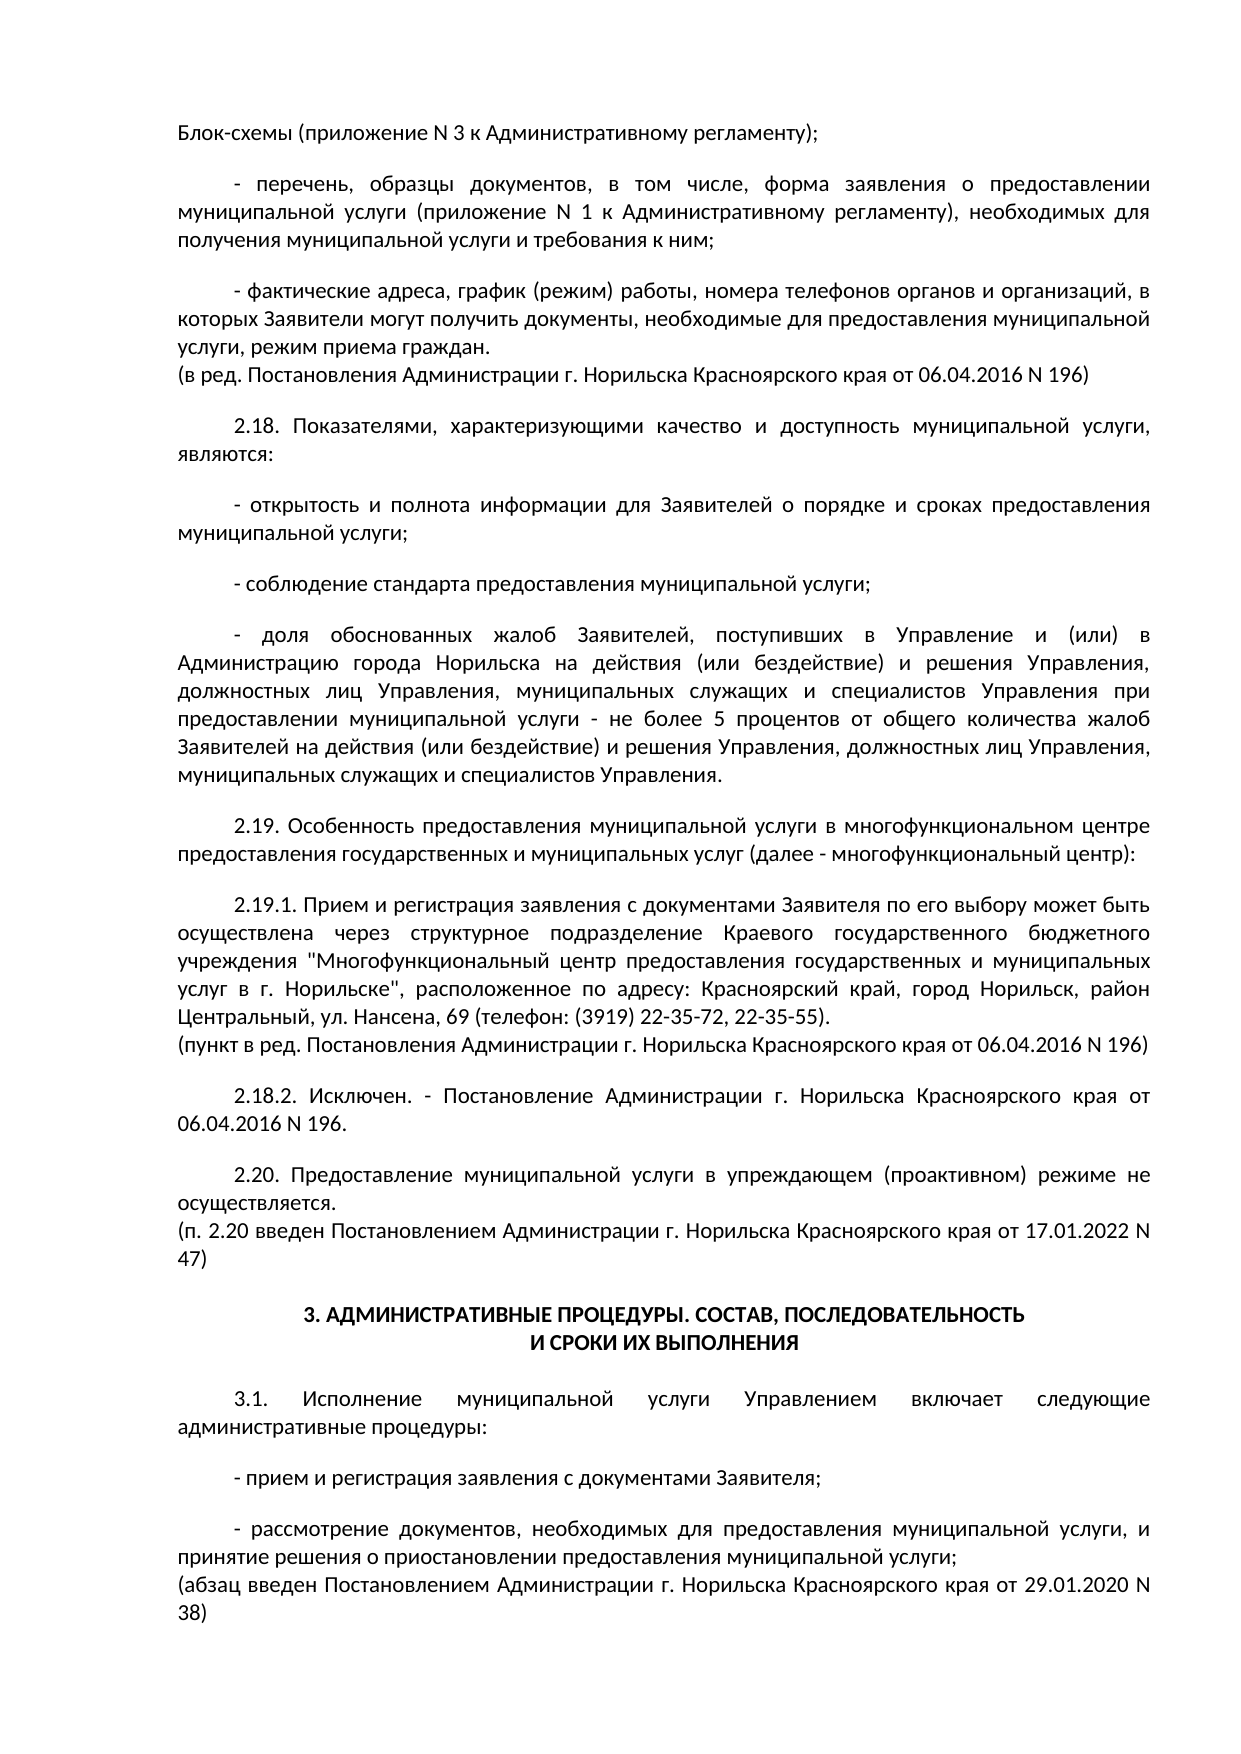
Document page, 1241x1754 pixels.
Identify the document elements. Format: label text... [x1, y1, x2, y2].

text - фактические адреса, график (режим) работы, номера телефонов органов и организаций, в которых Заявители могут получить документы, необходимые для предоставления муниципальной услуги, режим приема граждан. [177, 276, 1152, 360]
title И СРОКИ ИХ ВЫПОЛНЕНИЯ [177, 1328, 1152, 1356]
text 2.18.2. Исключен. - Постановление Администрации г. Норильска Красноярского края от 06.04.2016 N 196. [177, 1081, 1152, 1137]
text - прием и регистрация заявления с документами Заявителя; [177, 1463, 1152, 1491]
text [177, 118, 1152, 146]
text - открытость и полнота информации для Заявителей о порядке и сроках предоставления муниципальной услуги; [177, 490, 1152, 546]
text (п. 2.20 введен Постановлением Администрации г. Норильска Красноярского края от 17.01.2022 N 47) [177, 1216, 1152, 1272]
text - доля обоснованных жалоб Заявителей, поступивших в Управление и (или) в Администрацию города Норильска на действия (или бездействие) и решения Управления, должностных лиц Управления, муниципальных служащих и специалистов Управления при предоставлении муниципальной услуги - не более 5 процентов от общего количества жалоб Заявителей на действия (или бездействие) и решения Управления, должностных лиц Управления, муниципальных служащих и специалистов Управления. [177, 620, 1152, 788]
text 2.19. Особенность предоставления муниципальной услуги в многофункциональном центре предоставления государственных и муниципальных услуг (далее - многофункциональный центр): [177, 811, 1152, 867]
text (в ред. Постановления Администрации г. Норильска Красноярского края от 06.04.2016 N 196) [177, 360, 1152, 388]
text 2.20. Предоставление муниципальной услуги в упреждающем (проактивном) режиме не осуществляется. [177, 1160, 1152, 1216]
text - соблюдение стандарта предоставления муниципальной услуги; [177, 569, 1152, 597]
text - рассмотрение документов, необходимых для предоставления муниципальной услуги, и принятие решения о приостановлении предоставления муниципальной услуги; [177, 1514, 1152, 1570]
text 2.18. Показателями, характеризующими качество и доступность муниципальной услуги, являются: [177, 411, 1152, 467]
text (пункт в ред. Постановления Администрации г. Норильска Красноярского края от 06.04.2016 N 196) [177, 1030, 1152, 1058]
title 3. АДМИНИСТРАТИВНЫЕ ПРОЦЕДУРЫ. СОСТАВ, ПОСЛЕДОВАТЕЛЬНОСТЬ [177, 1300, 1152, 1328]
text (абзац введен Постановлением Администрации г. Норильска Красноярского края от 29.01.2020 N 38) [177, 1570, 1152, 1626]
text 3.1. Исполнение муниципальной услуги Управлением включает следующие административные процедуры: [177, 1384, 1152, 1440]
text 2.19.1. Прием и регистрация заявления с документами Заявителя по его выбору может быть осуществлена через структурное подразделение Краевого государственного бюджетного учреждения "Многофункциональный центр предоставления государственных и муниципальных услуг в г. Норильске", расположенное по адресу: Красноярский край, город Норильск, район Центральный, ул. Нансена, 69 (телефон: (3919) 22-35-72, 22-35-55). [177, 890, 1152, 1030]
text - перечень, образцы документов, в том числе, форма заявления о предоставлении муниципальной услуги (приложение N 1 к Административному регламенту), необходимых для получения муниципальной услуги и требования к ним; [177, 169, 1152, 253]
